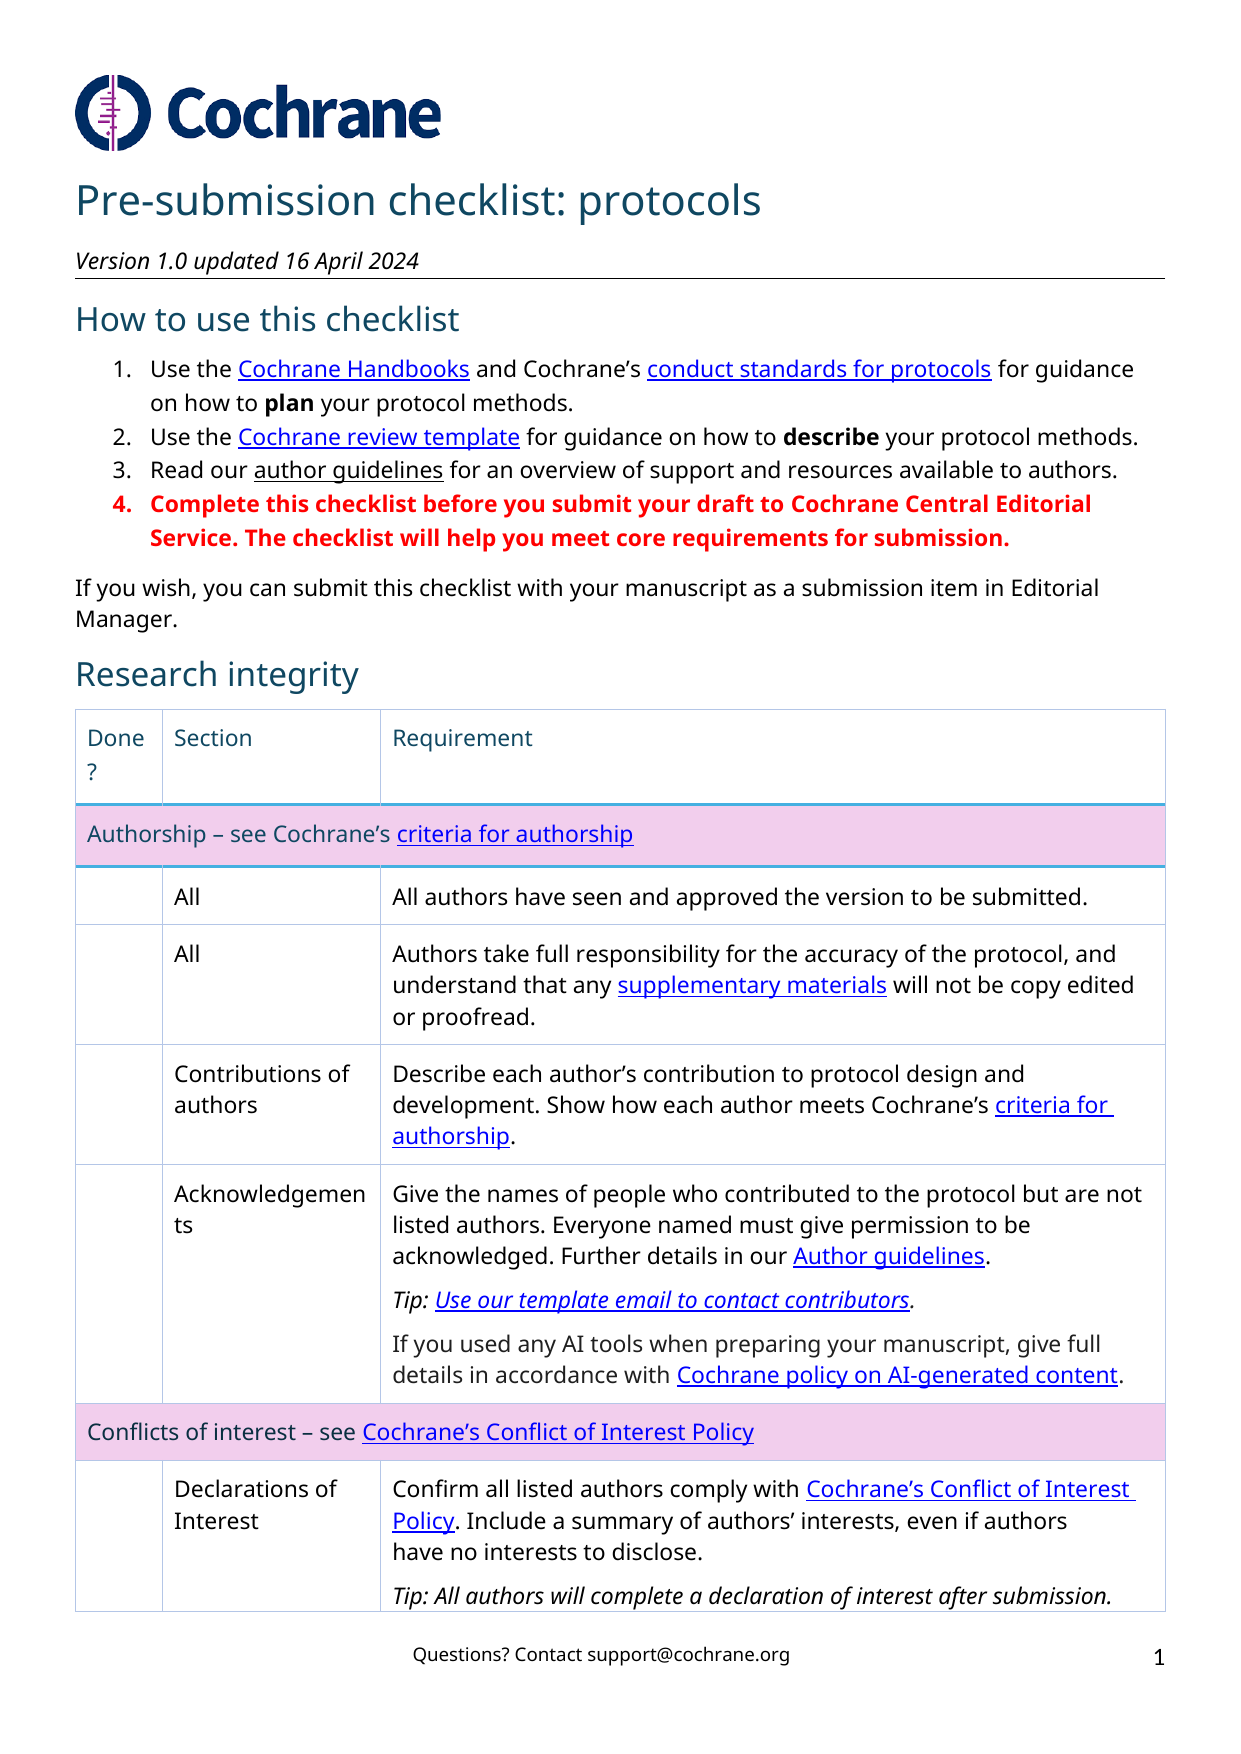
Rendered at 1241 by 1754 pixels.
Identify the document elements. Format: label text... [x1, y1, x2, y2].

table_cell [381, 1461, 1165, 1611]
table_cell [76, 868, 162, 924]
subtitle Pre-submission checklist: protocols [75, 171, 1165, 228]
table_cell Contributions of authors [163, 1045, 380, 1164]
table_cell Acknowledgements [163, 1165, 380, 1402]
text Version 1.0 updated 16 April 2024 [75, 244, 1165, 278]
table_cell Conflicts of interest – see Cochrane’s Conflict of Interest Policy [76, 1404, 1165, 1460]
text If you wish, you can submit this checklist with your manuscript as a submission item in Editorial Manager. [75, 572, 1165, 634]
table_cell All authors have seen and approved the version to be submitted. [381, 868, 1165, 924]
table_cell Authorship – see Cochrane’s criteria for authorship [76, 806, 1165, 865]
table_cell All [163, 868, 380, 924]
list Read our author guidelines for an overview of support and resources available to authors. [112, 454, 1165, 485]
list Use the Cochrane Handbooks and Cochrane’s conduct standards for protocols for guidance on how to plan your protocol methods. [112, 353, 1165, 418]
subtitle How to use this checklist [75, 296, 1165, 341]
table_cell Give the names of people who contributed to the protocol but are not listed authors. Everyone named must give permission to be acknowledged. Further details in our Author guidelines. Tip: Use our template email to contact contributors. If you used any AI tools when preparing your manuscript, give full details in accordance with Cochrane policy on AI-generated content. [381, 1165, 1165, 1402]
table_cell Authors take full responsibility for the accuracy of the protocol, and understand that any supplementary materials will not be copy edited or proofread. [381, 925, 1165, 1044]
list Complete this checklist before you submit your draft to Cochrane Central Editorial Service. The checklist will help you meet core requirements for submission. [112, 488, 1165, 553]
table_header Section [163, 710, 380, 803]
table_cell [163, 1461, 380, 1611]
table_cell All [163, 925, 380, 1044]
subtitle Research integrity [75, 651, 1165, 697]
table_cell [76, 1165, 162, 1402]
table_cell [76, 1461, 162, 1611]
table_header Requirement [381, 710, 1165, 803]
list Use the Cochrane review template for guidance on how to describe your protocol methods. [112, 420, 1165, 452]
table_header Done? [76, 710, 162, 803]
picture [75, 75, 441, 151]
table_cell [76, 925, 162, 1044]
table_cell [76, 1045, 162, 1164]
table_cell Describe each author’s contribution to protocol design and development. Show how each author meets Cochrane’s criteria for authorship. [381, 1045, 1165, 1164]
